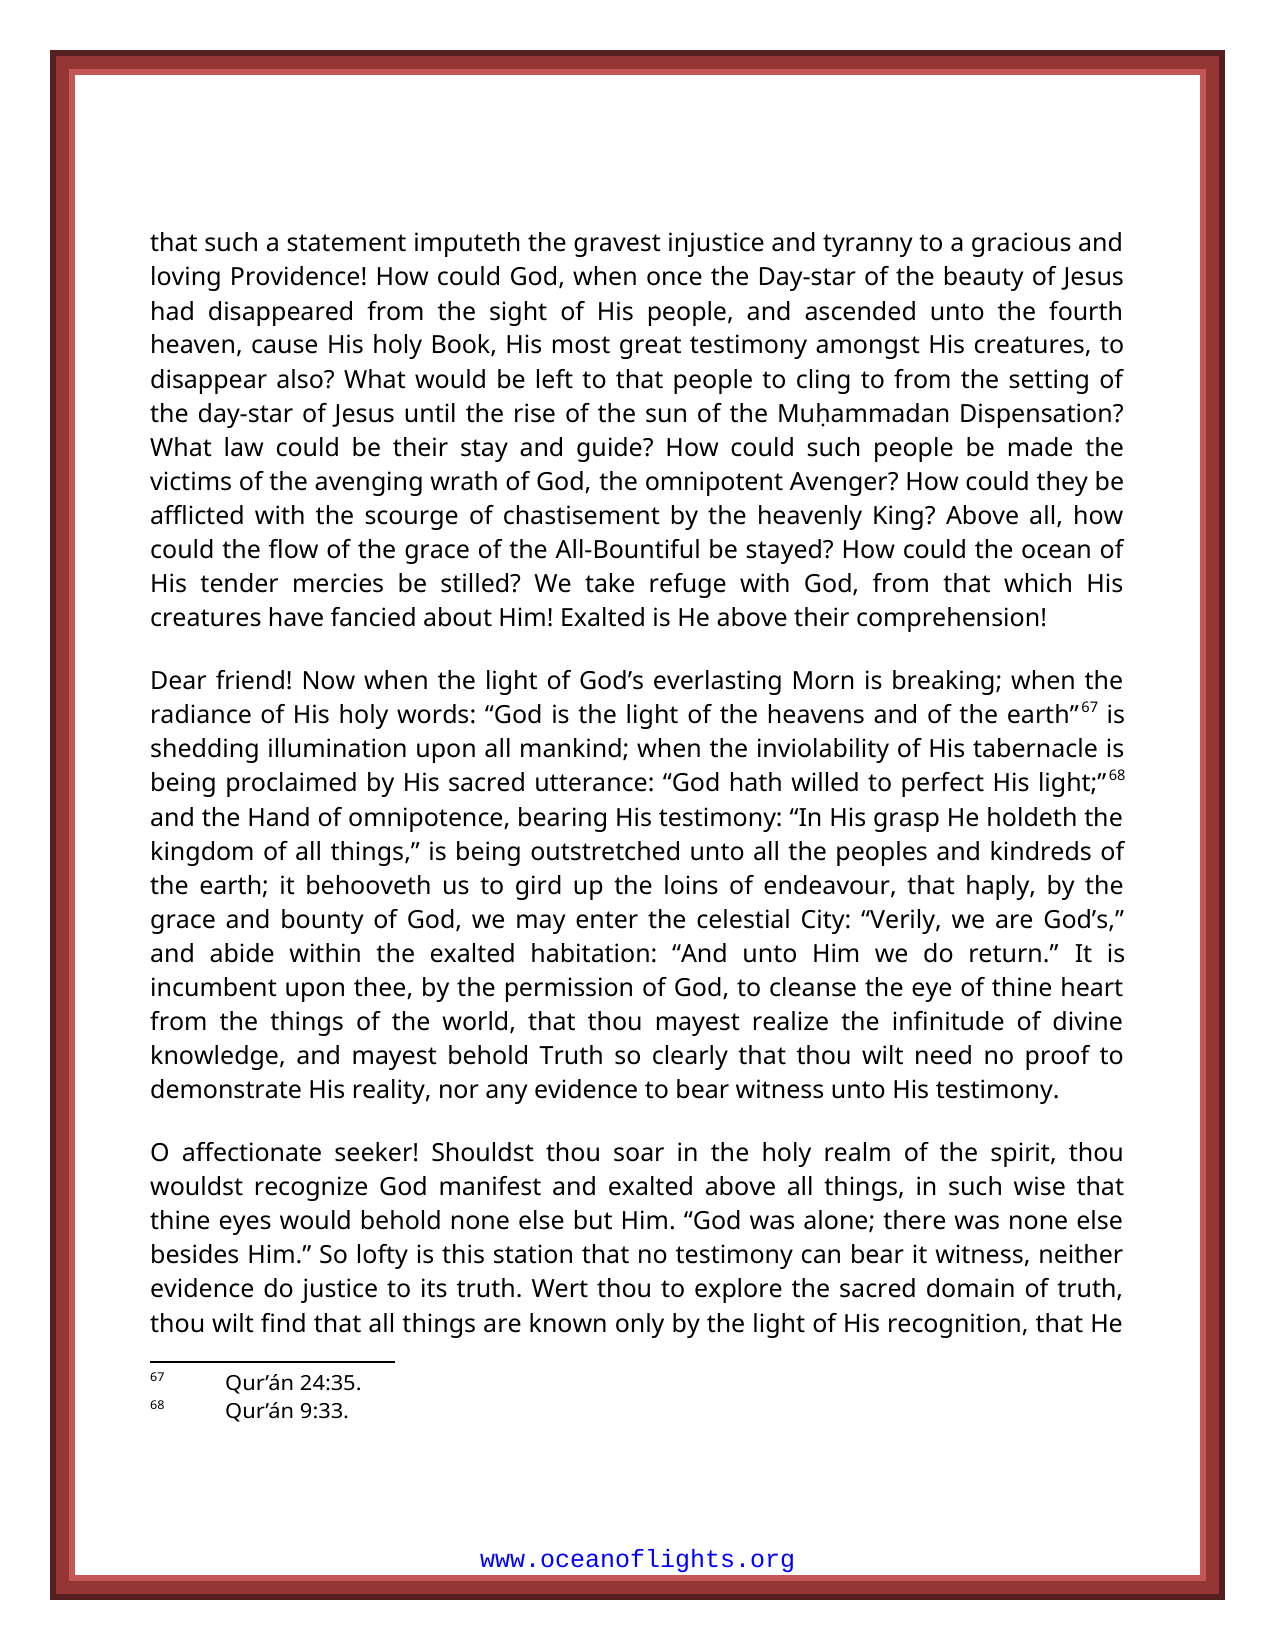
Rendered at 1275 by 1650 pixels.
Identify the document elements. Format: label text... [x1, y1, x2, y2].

text Dear friend! Now when the light of God’s everlasting Morn is breaking; when the radiance of His holy words: “God is the light of the heavens and of the earth” is shedding illumination upon all mankind; when the inviolability of His tabernacle is being proclaimed by His sacred utterance: “God hath willed to perfect His light;” and the Hand of omnipotence, bearing His testimony: “In His grasp He holdeth the kingdom of all things,” is being outstretched unto all the peoples and kindreds of the earth; it behooveth us to gird up the loins of endeavour, that haply, by the grace and bounty of God, we may enter the celestial City: “Verily, we are God’s,” and abide within the exalted habitation: “And unto Him we do return.” It is incumbent upon thee, by the permission of God, to cleanse the eye of thine heart from the things of the world, that thou mayest realize the infinitude of divine knowledge, and mayest behold Truth so clearly that thou wilt need no proof to demonstrate His reality, nor any evidence to bear witness unto His testimony. [150, 663, 1125, 1106]
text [150, 1135, 1125, 1339]
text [150, 225, 1125, 634]
